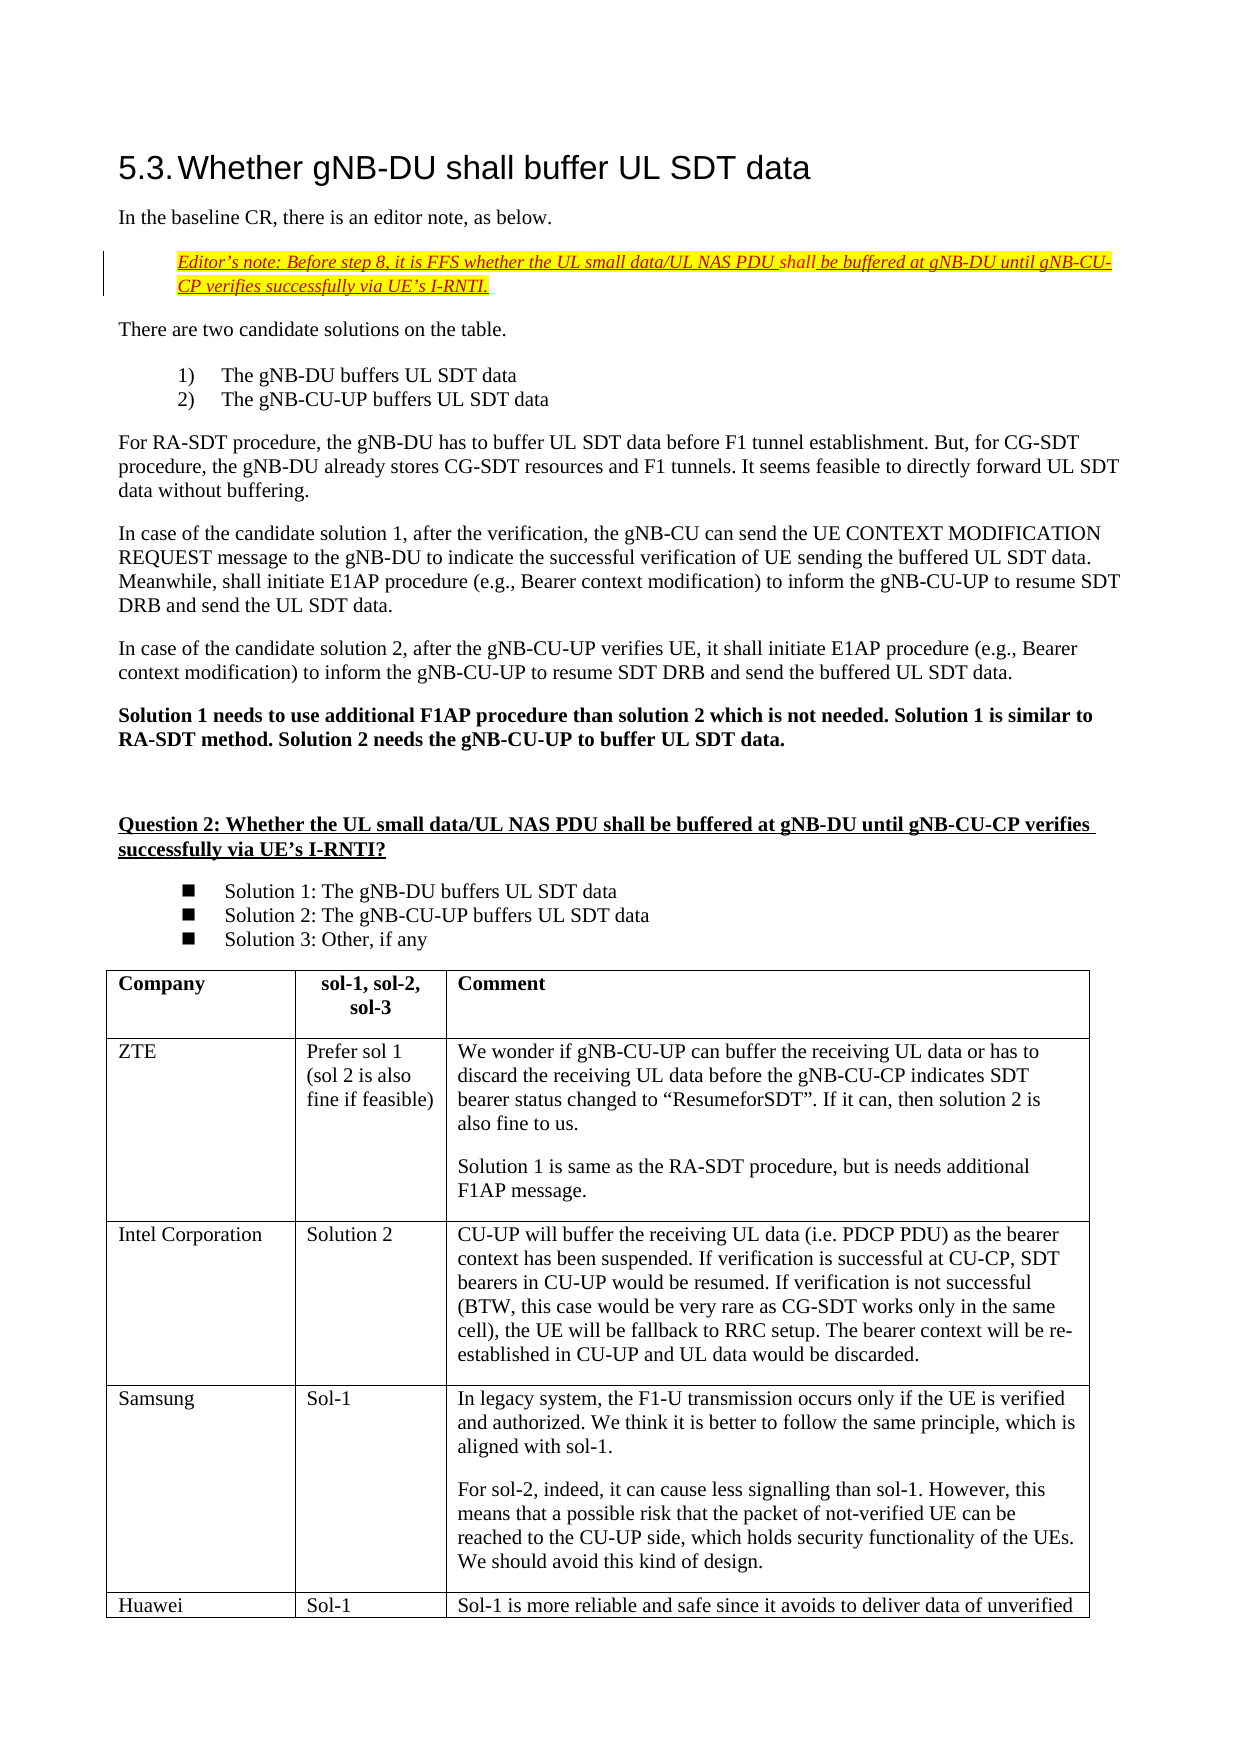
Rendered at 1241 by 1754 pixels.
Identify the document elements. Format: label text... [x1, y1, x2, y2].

table_cell Sol-1 [296, 1593, 446, 1617]
subtitle Whether gNB-DU shall buffer UL SDT data [118, 148, 1122, 186]
table_cell ZTE [107, 1039, 295, 1221]
text There are two candidate solutions on the table. [118, 317, 1122, 341]
table_cell In legacy system, the F1-U transmission occurs only if the UE is verified and authorized. We think it is better to follow the same principle, which is aligned with sol-1. For sol-2, indeed, it can cause less signalling than sol-1. However, this means that a possible risk that the packet of not-verified UE can be reached to the CU-UP side, which holds security functionality of the UEs. We should avoid this kind of design. [447, 1386, 1089, 1592]
table_cell CU-UP will buffer the receiving UL data (i.e. PDCP PDU) as the bearer context has been suspended. If verification is successful at CU-CP, SDT bearers in CU-UP would be resumed. If verification is not successful (BTW, this case would be very rare as CG-SDT works only in the same cell), the UE will be fallback to RRC setup. The bearer context will be re-established in CU-UP and UL data would be discarded. [447, 1222, 1089, 1385]
table_cell Samsung [107, 1386, 295, 1592]
table_cell Solution 2 [296, 1222, 446, 1385]
list Solution 2: The gNB-CU-UP buffers UL SDT data [181, 903, 1122, 927]
text In case of the candidate solution 2, after the gNB-CU-UP verifies UE, it shall initiate E1AP procedure (e.g., Bearer context modification) to inform the gNB-CU-UP to resume SDT DRB and send the buffered UL SDT data. [118, 636, 1122, 684]
table_cell Intel Corporation [107, 1222, 295, 1385]
list The gNB-DU buffers UL SDT data [177, 363, 1122, 387]
table_cell We wonder if gNB-CU-UP can buffer the receiving UL data or has to discard the receiving UL data before the gNB-CU-CP indicates SDT bearer status changed to “ResumeforSDT”. If it can, then solution 2 is also fine to us. Solution 1 is same as the RA-SDT procedure, but is needs additional F1AP message. [447, 1039, 1089, 1221]
table_cell Sol-1 [296, 1386, 446, 1592]
list The gNB-CU-UP buffers UL SDT data [177, 387, 1122, 411]
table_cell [447, 1593, 1089, 1617]
list Solution 1: The gNB-DU buffers UL SDT data [181, 879, 1122, 903]
table_header sol-1, sol-2, sol-3 [296, 971, 446, 1038]
table_cell Prefer sol 1 (sol 2 is also fine if feasible) [296, 1039, 446, 1221]
table_header Company [107, 971, 295, 1038]
text Question 2: Whether the UL small data/UL NAS PDU shall be buffered at gNB-DU until gNB-CU-CP verifies successfully via UE’s I-RNTI? [118, 812, 1122, 861]
text Solution 1 needs to use additional F1AP procedure than solution 2 which is not needed. Solution 1 is similar to RA-SDT method. Solution 2 needs the gNB-CU-UP to buffer UL SDT data. [118, 703, 1122, 751]
text In case of the candidate solution 1, after the verification, the gNB-CU can send the UE CONTEXT MODIFICATION REQUEST message to the gNB-DU to indicate the successful verification of UE sending the buffered UL SDT data. Meanwhile, shall initiate E1AP procedure (e.g., Bearer context modification) to inform the gNB-CU-UP to resume SDT DRB and send the UL SDT data. [118, 521, 1122, 617]
text In the baseline CR, there is an editor note, as below. [118, 205, 1122, 229]
list Solution 3: Other, if any [181, 927, 1122, 951]
table_cell Huawei [107, 1593, 295, 1617]
table_header Comment [447, 971, 1089, 1038]
text For RA-SDT procedure, the gNB-DU has to buffer UL SDT data before F1 tunnel establishment. But, for CG-SDT procedure, the gNB-DU already stores CG-SDT resources and F1 tunnels. It seems feasible to directly forward UL SDT data without buffering. [118, 430, 1122, 502]
text shall [177, 251, 1122, 296]
